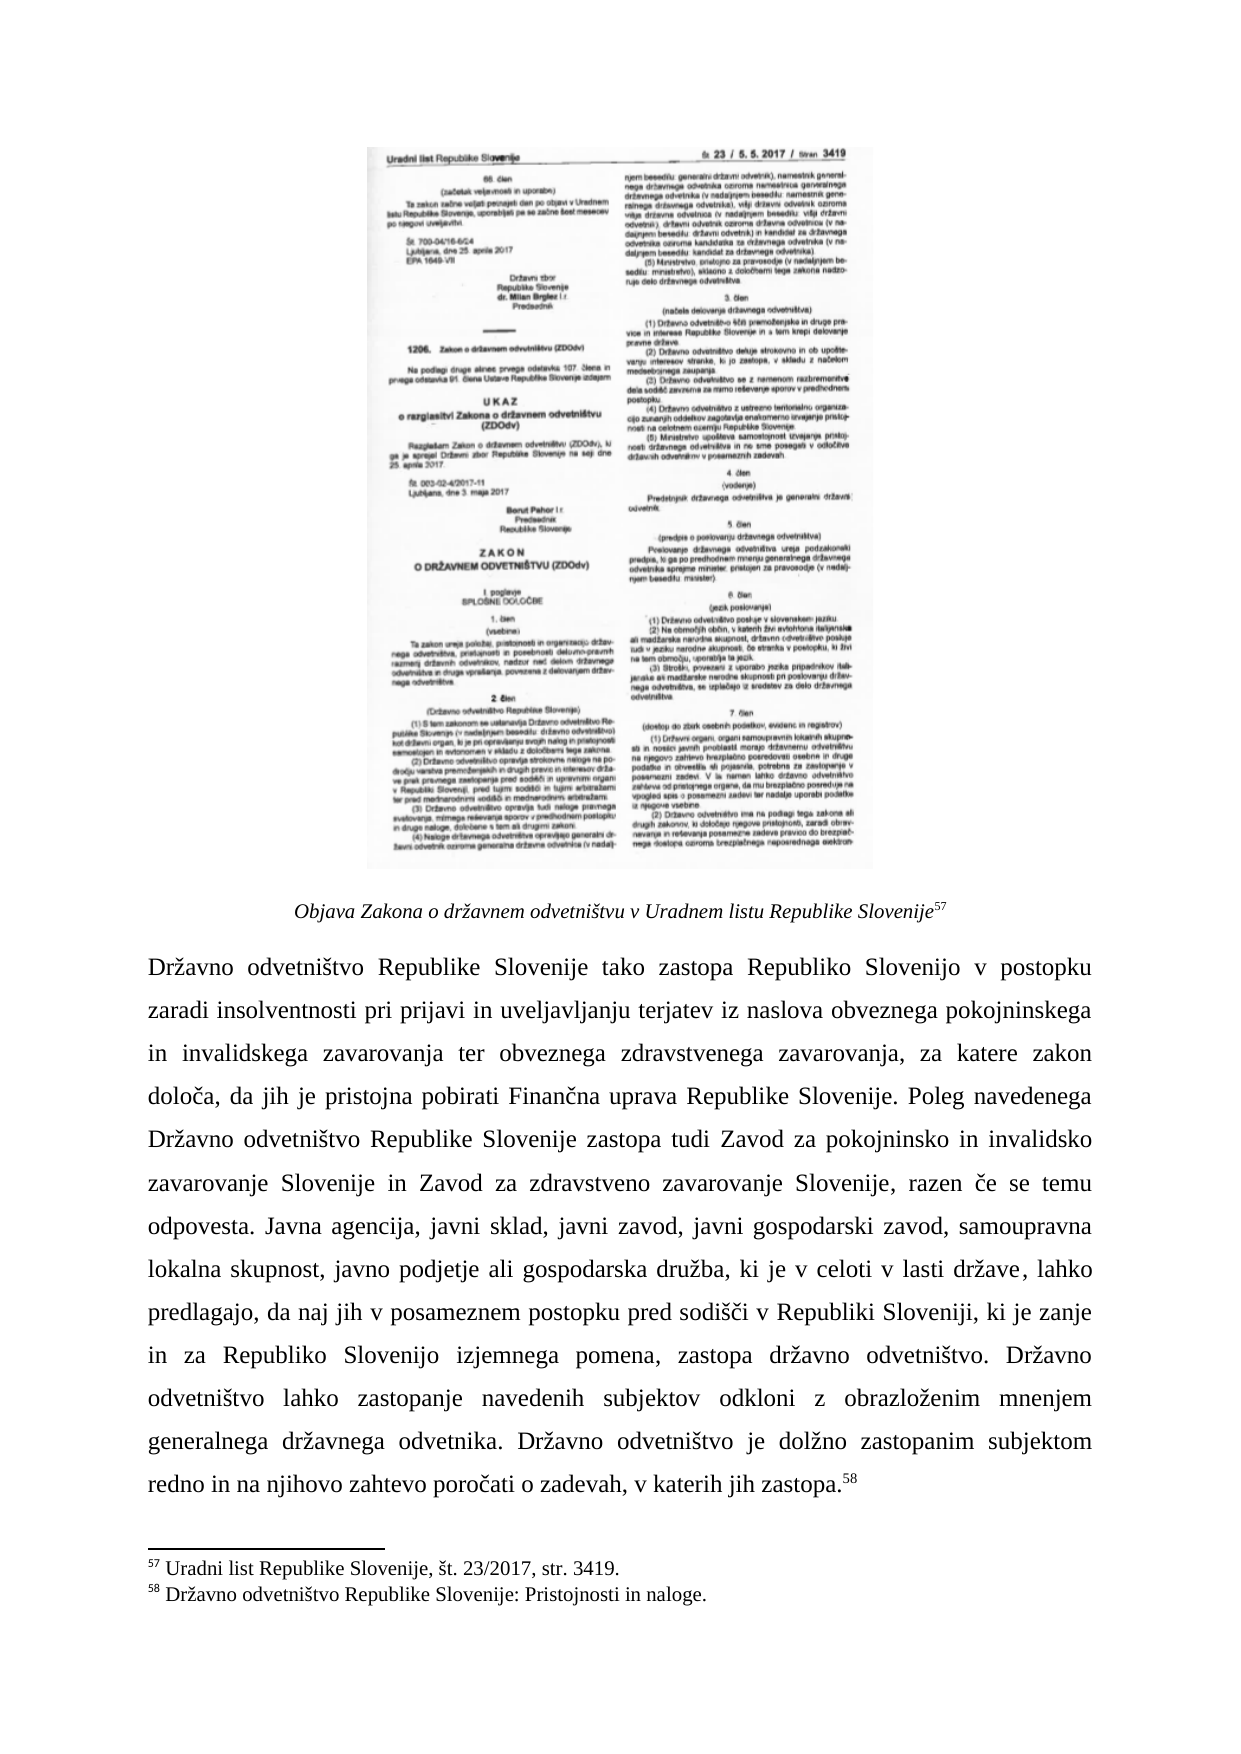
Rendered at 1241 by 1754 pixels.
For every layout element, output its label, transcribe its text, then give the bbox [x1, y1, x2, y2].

picture [367, 147, 874, 869]
text Državno odvetništvo Republike Slovenije tako zastopa Republiko Slovenijo v postopku zaradi insolventnosti pri prijavi in uveljavljanju terjatev iz naslova obveznega pokojninskega in invalidskega zavarovanja ter obveznega zdravstvenega zavarovanja, za katere zakon določa, da jih je pristojna pobirati Finančna uprava Republike Slovenije. Poleg navedenega Državno odvetništvo Republike Slovenije zastopa tudi Zavod za pokojninsko in invalidsko zavarovanje Slovenije in Zavod za zdravstveno zavarovanje Slovenije, razen če se temu odpovesta. Javna agencija, javni sklad, javni zavod, javni gospodarski zavod, samoupravna lokalna skupnost, javno podjetje ali gospodarska družba, ki je v celoti v lasti države, lahko predlagajo, da naj jih v posameznem postopku pred sodišči v Republiki Sloveniji, ki je zanje in za Republiko Slovenijo izjemnega pomena, zastopa državno odvetništvo. Državno odvetništvo lahko zastopanje navedenih subjektov odkloni z obrazloženim mnenjem generalnega državnega odvetnika. Državno odvetništvo je dolžno zastopanim subjektom redno in na njihovo zahtevo poročati o zadevah, v katerih jih zastopa. [148, 952, 1093, 1498]
text Objava Zakona o državnem odvetništvu v Uradnem listu Republike Slovenije [148, 899, 1093, 923]
